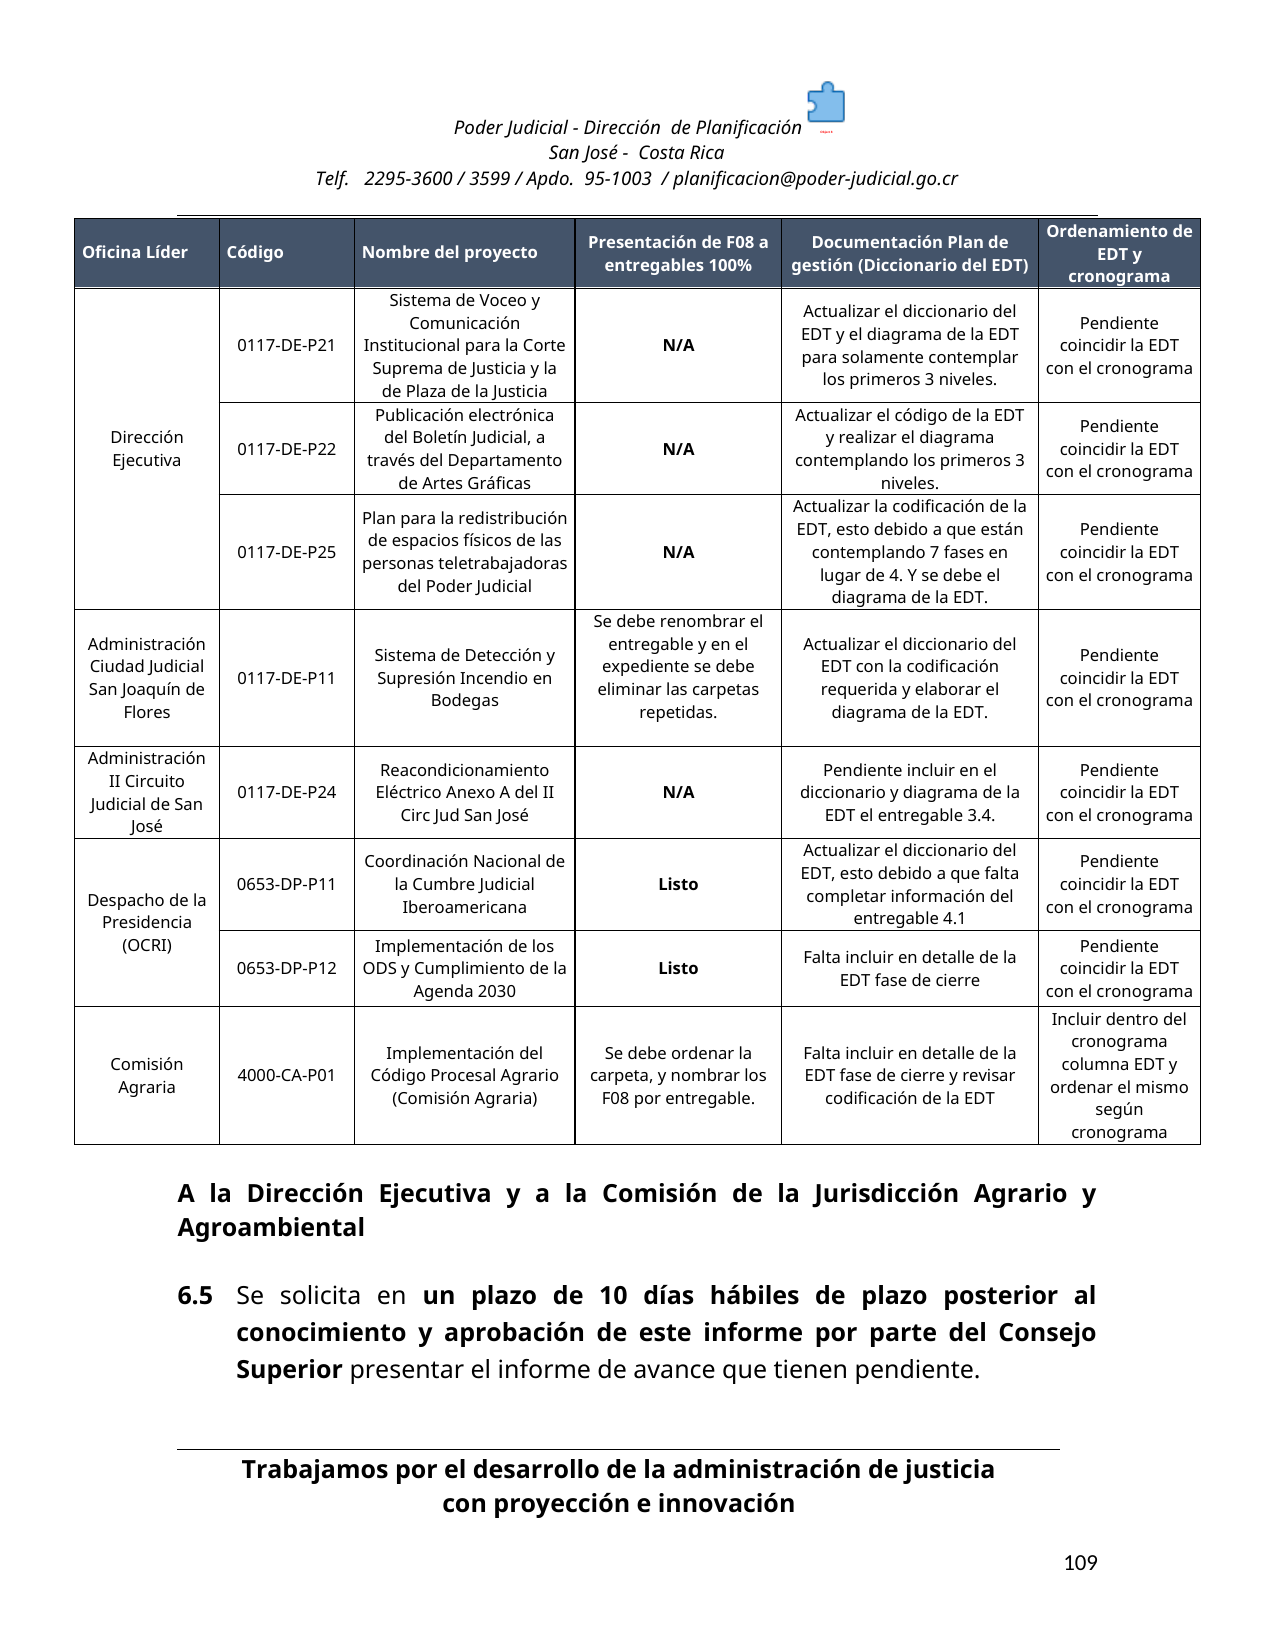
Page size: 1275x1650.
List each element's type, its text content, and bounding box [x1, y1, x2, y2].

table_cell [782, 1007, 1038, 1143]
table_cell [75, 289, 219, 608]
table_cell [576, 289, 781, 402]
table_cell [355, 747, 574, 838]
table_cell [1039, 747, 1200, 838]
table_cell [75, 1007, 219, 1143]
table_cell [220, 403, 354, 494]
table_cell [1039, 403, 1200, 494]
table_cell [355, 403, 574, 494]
list Se solicita en un plazo de 10 días hábiles de plazo posterior al conocimiento y aprobación de este informe por parte del Consejo Superior presentar el informe de avance que tienen pendiente. [177, 1278, 1098, 1386]
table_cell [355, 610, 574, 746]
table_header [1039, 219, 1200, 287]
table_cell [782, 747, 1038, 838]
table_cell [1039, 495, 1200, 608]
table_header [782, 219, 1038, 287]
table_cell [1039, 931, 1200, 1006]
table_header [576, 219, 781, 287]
text A la Dirección Ejecutiva y a la Comisión de la Jurisdicción Agrario y Agroambiental [177, 1176, 1098, 1244]
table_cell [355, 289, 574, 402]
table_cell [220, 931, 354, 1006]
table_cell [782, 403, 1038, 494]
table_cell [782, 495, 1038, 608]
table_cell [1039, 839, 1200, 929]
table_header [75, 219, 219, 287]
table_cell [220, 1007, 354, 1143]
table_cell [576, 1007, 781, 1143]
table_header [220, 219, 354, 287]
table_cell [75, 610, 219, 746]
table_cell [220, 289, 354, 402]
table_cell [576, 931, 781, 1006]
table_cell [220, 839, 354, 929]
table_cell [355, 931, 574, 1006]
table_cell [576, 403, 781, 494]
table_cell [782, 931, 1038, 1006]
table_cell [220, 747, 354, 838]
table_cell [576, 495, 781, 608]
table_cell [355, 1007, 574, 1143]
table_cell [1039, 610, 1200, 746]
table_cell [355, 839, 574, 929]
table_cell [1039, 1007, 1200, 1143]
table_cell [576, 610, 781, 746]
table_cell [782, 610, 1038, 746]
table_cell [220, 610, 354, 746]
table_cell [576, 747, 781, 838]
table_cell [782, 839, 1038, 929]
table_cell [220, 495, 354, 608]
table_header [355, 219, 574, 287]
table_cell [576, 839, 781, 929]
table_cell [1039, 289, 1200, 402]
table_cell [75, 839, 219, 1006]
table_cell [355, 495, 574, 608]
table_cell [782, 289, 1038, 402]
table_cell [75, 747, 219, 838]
